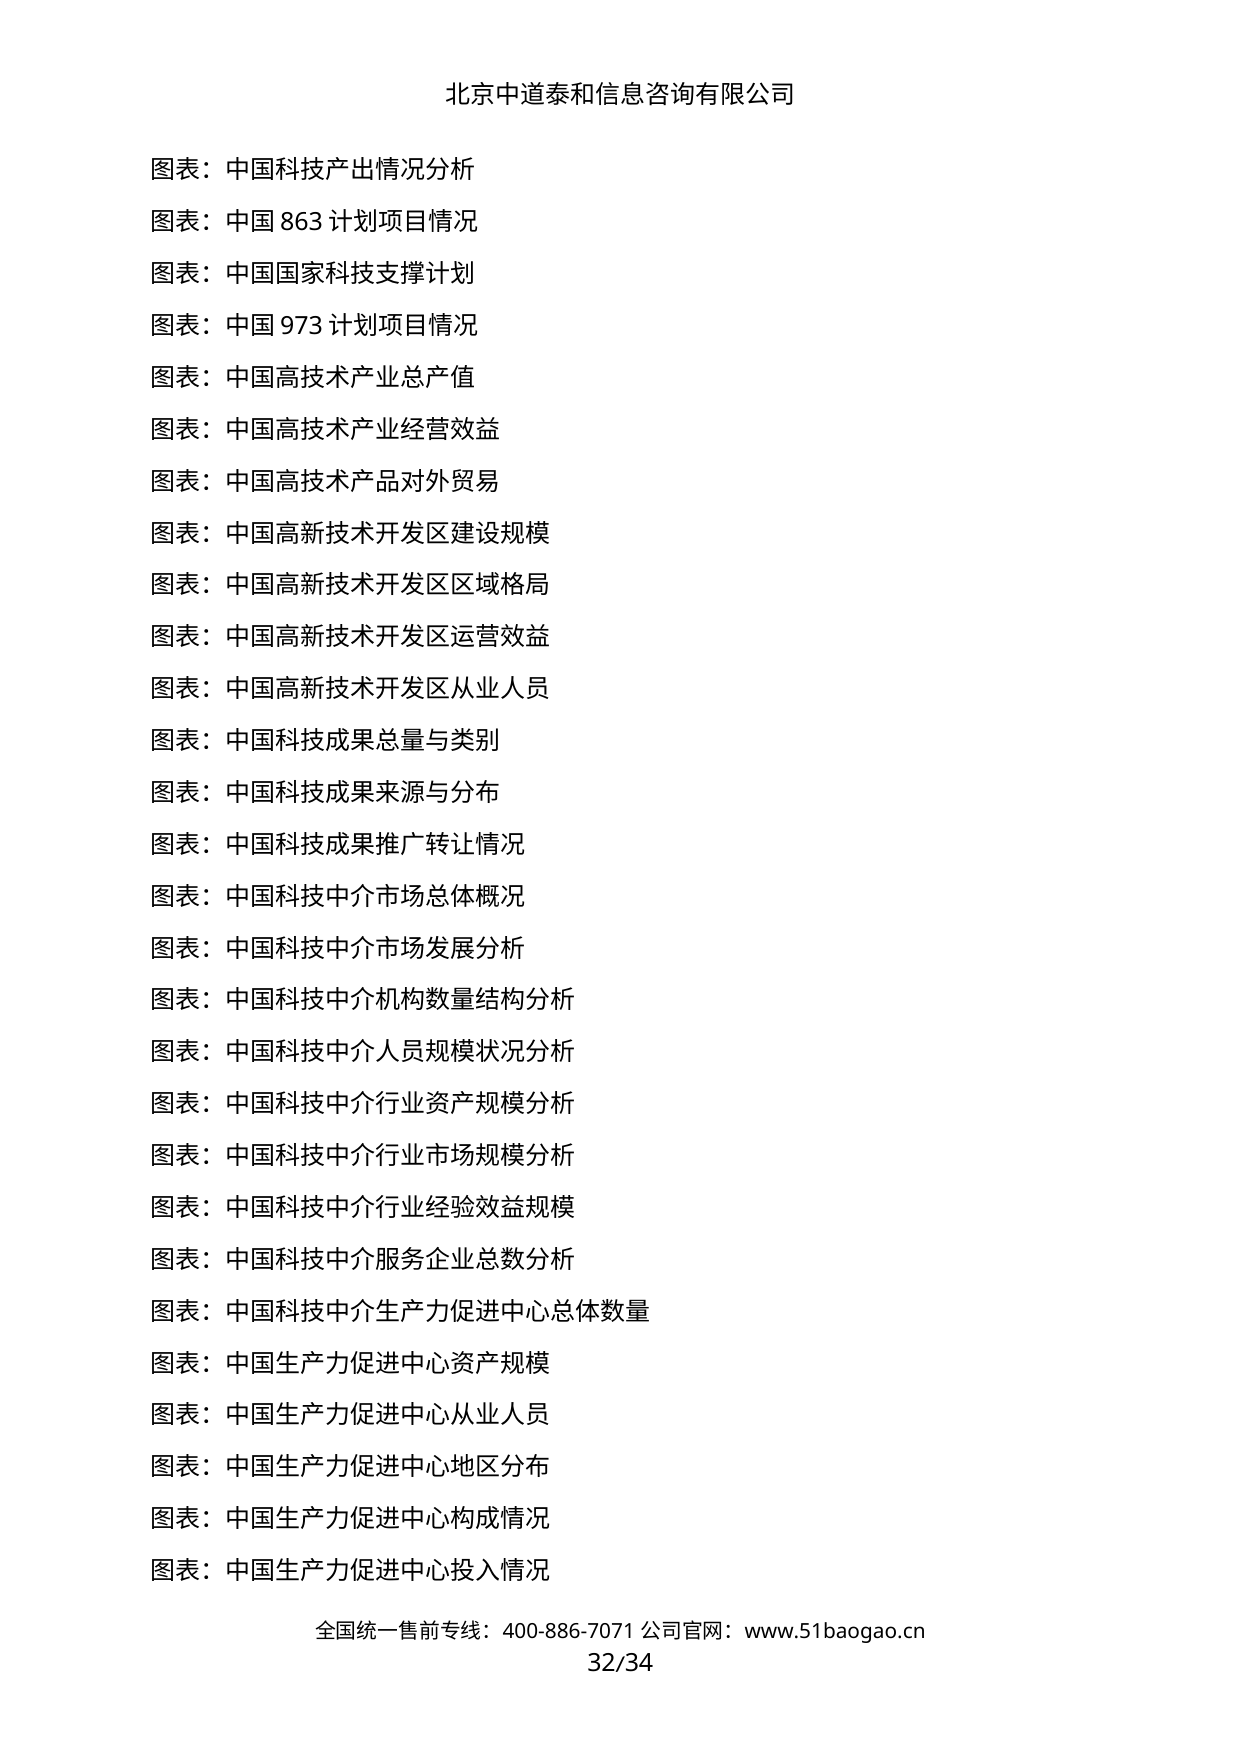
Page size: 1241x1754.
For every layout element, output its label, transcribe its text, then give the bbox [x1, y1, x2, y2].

text 图表：中国科技成果来源与分布 [150, 772, 1090, 809]
text 图表：中国生产力促进中心投入情况 [150, 1551, 1090, 1587]
text 图表：中国科技中介机构数量结构分析 [150, 980, 1090, 1016]
text 图表：中国高技术产业总产值 [150, 357, 1090, 394]
text 图表：中国生产力促进中心地区分布 [150, 1447, 1090, 1483]
text 图表：中国科技中介行业资产规模分析 [150, 1084, 1090, 1120]
text 图表：中国科技中介人员规模状况分析 [150, 1032, 1090, 1068]
text 图表：中国高新技术开发区建设规模 [150, 513, 1090, 549]
text 图表：中国高技术产业经营效益 [150, 409, 1090, 446]
text 图表：中国科技成果总量与类别 [150, 721, 1090, 757]
text 图表：中国973计划项目情况 [150, 306, 1090, 342]
text 图表：中国生产力促进中心构成情况 [150, 1499, 1090, 1535]
text 图表：中国科技中介行业经验效益规模 [150, 1187, 1090, 1224]
text 图表：中国科技中介生产力促进中心总体数量 [150, 1291, 1090, 1327]
text 图表：中国科技成果推广转让情况 [150, 824, 1090, 861]
text 图表：中国生产力促进中心资产规模 [150, 1343, 1090, 1379]
text 图表：中国高新技术开发区区域格局 [150, 565, 1090, 601]
text 图表：中国生产力促进中心从业人员 [150, 1395, 1090, 1431]
text 图表：中国科技中介市场发展分析 [150, 928, 1090, 964]
text 图表：中国科技中介市场总体概况 [150, 876, 1090, 912]
text 图表：中国高新技术开发区运营效益 [150, 617, 1090, 653]
text 图表：中国科技中介服务企业总数分析 [150, 1239, 1090, 1276]
text 图表：中国863计划项目情况 [150, 202, 1090, 238]
text 图表：中国科技中介行业市场规模分析 [150, 1136, 1090, 1172]
text 图表：中国高新技术开发区从业人员 [150, 669, 1090, 705]
text 图表：中国科技产出情况分析 [150, 150, 1090, 186]
text 图表：中国高技术产品对外贸易 [150, 461, 1090, 497]
text 图表：中国国家科技支撑计划 [150, 254, 1090, 290]
